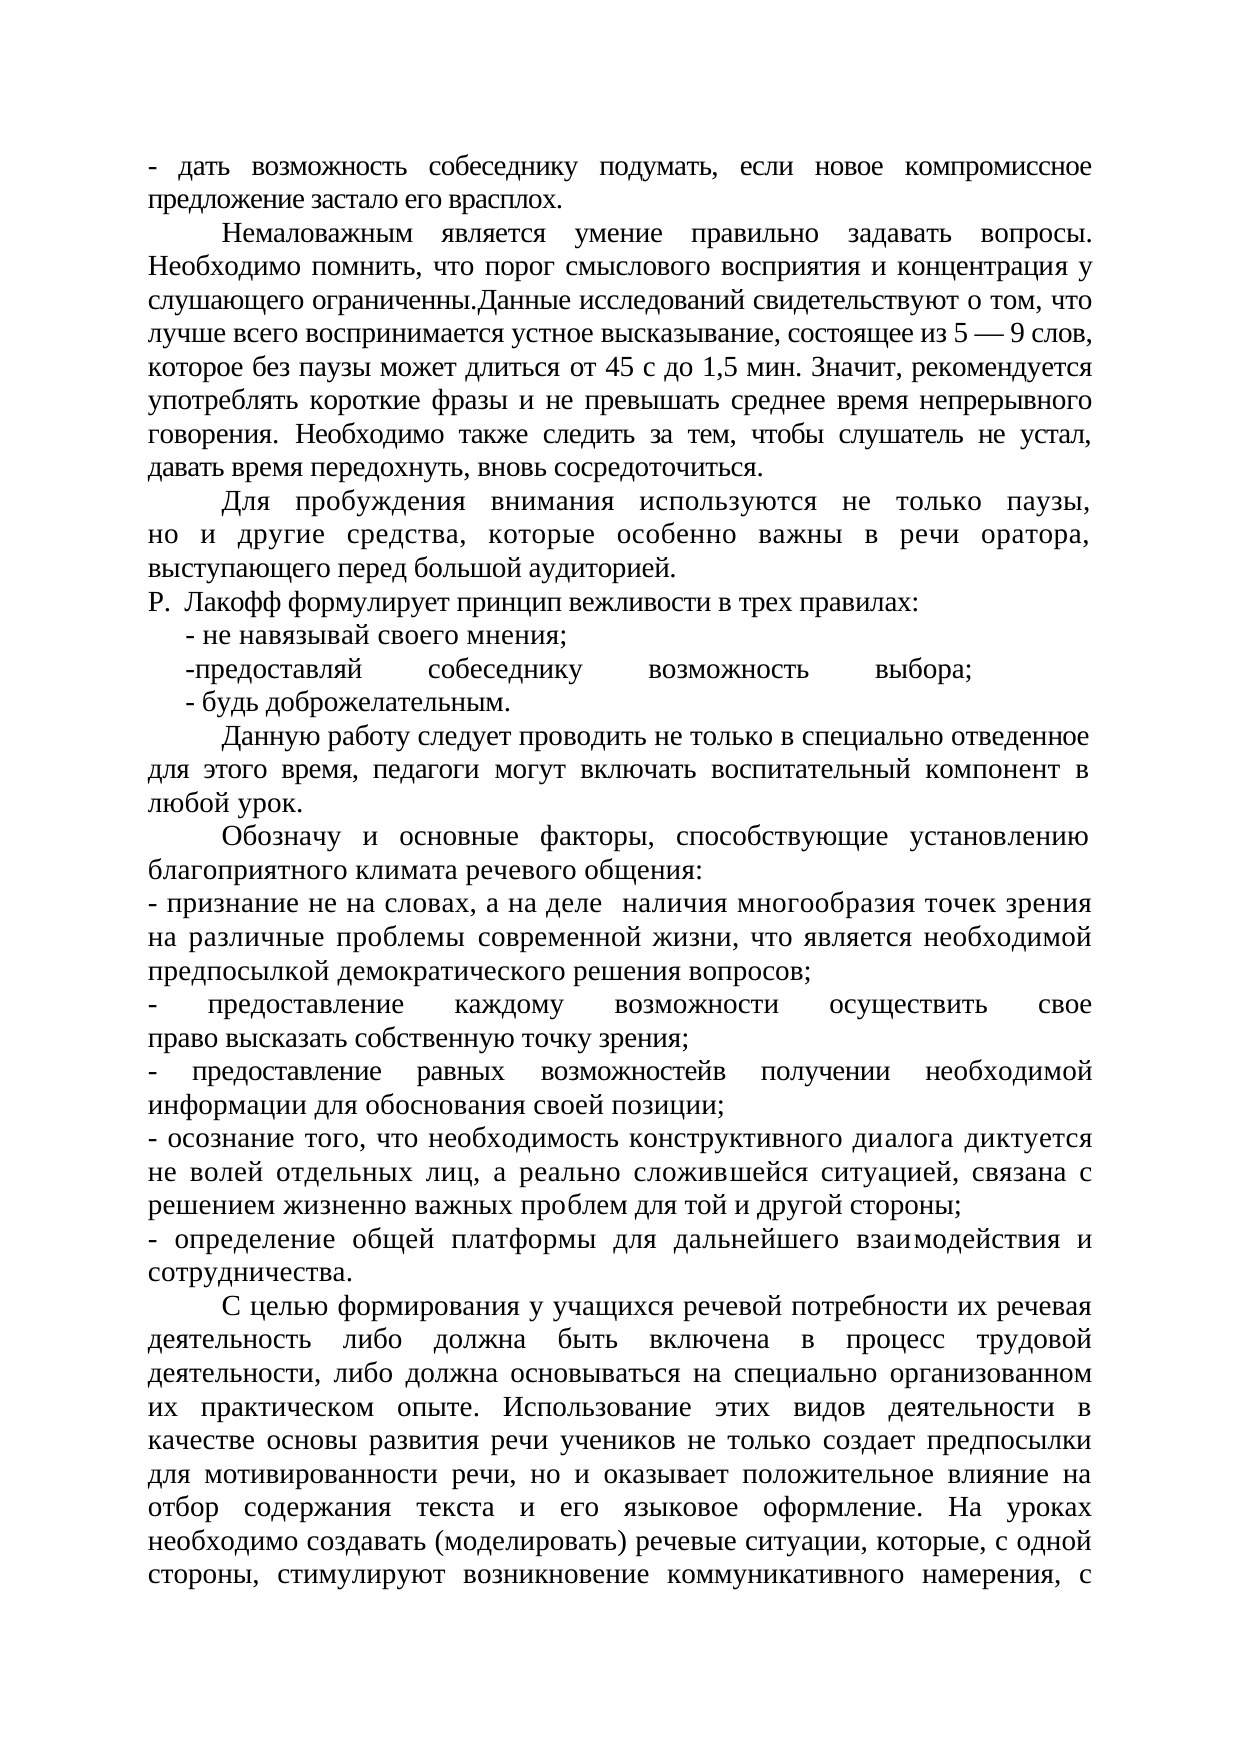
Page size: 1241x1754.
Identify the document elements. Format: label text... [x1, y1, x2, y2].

text - дать возможность собеседнику подумать, если новое компромиссное предложение застало его врасплох. [148, 148, 1093, 215]
text - предоставление равных возможностейв получении необходимой информации для обоснования своей позиции; [148, 1053, 1093, 1120]
text Данную работу следует проводить не только в специально отведенное для этого время, педагоги могут включать воспитательный компонент в любой урок. [148, 718, 1089, 818]
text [148, 1288, 1093, 1590]
text Для пробуждения внимания используются не только паузы, но и другие средства, которые особенно важны в речи оратора, выступающего перед большой аудиторией. [148, 483, 1093, 584]
text Немаловажным является умение правильно задавать вопросы. Необходимо помнить, что порог смыслового восприятия и концентрация у слушающего ограниченны.Данные исследований свидетельствуют о том, что лучше всего воспринимается устное высказывание, состоящее из 5 — 9 слов, которое без паузы может длиться от 45 с до 1,5 мин. Значит, рекомендуется употреблять короткие фразы и не превышать среднее время непрерывного говорения. Необходимо также следить за тем, чтобы слушатель не устал, давать время передохнуть, вновь сосредоточиться. [148, 215, 1093, 483]
text -предоставляй собеседнику возможность выбора; - будь доброжелательным. [185, 651, 973, 718]
text - определение общей платформы для дальнейшего взаимодействия и сотрудничества. [148, 1221, 1093, 1288]
text Обозначу и основные факторы, способствующие установлению благоприятного климата речевого общения: [148, 818, 1089, 886]
text Р. Лакофф формулирует принцип вежливости в трех правилах: [148, 584, 1093, 617]
text - признание не на словах, а на деле наличия многообразия точек зрения на различные проблемы современной жизни, что является необходимой предпосылкой демократического решения вопросов; [148, 886, 1093, 986]
text - предоставление каждому возможности осуществить свое право высказать собственную точку зрения; [148, 986, 1093, 1053]
text - осознание того, что необходимость конструктивного диалога диктуется не волей отдельных лиц, а реально сложившейся ситуацией, связана с решением жизненно важных проблем для той и другой стороны; [148, 1120, 1093, 1221]
text - не навязывай своего мнения; [185, 617, 1093, 651]
